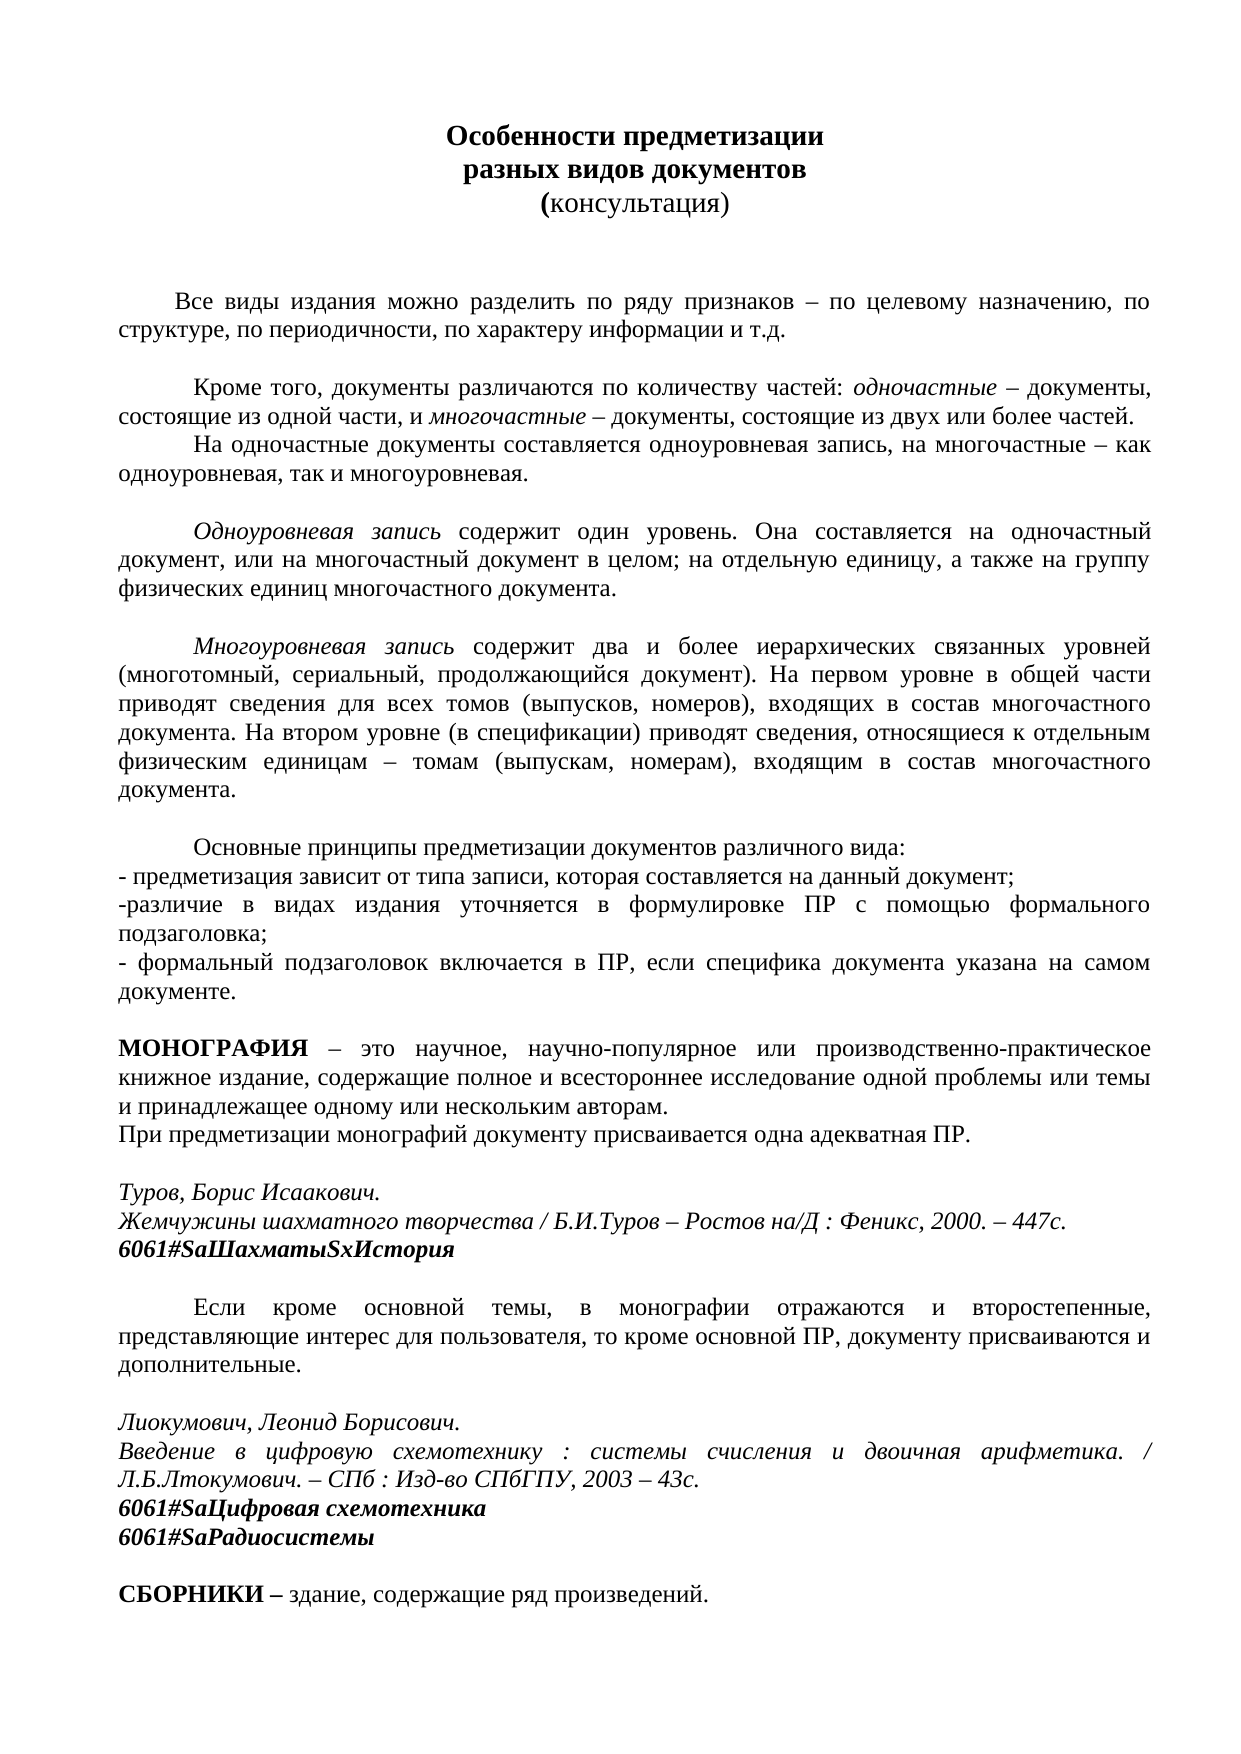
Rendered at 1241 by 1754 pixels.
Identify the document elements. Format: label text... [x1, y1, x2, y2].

text 6061#SaШахматыSxИстория [118, 1234, 1152, 1263]
text -различие в видах издания уточняется в формулировке ПР с помощью формального подзаголовка; [118, 889, 1152, 947]
text Основные принципы предметизации документов различного вида: [118, 832, 1152, 861]
text Лиокумович, Леонид Борисович. [118, 1407, 1152, 1436]
text Жемчужины шахматного творчества / Б.И.Туров – Ростов на/Д : Феникс, 2000. – 447с. [118, 1206, 1152, 1234]
text МОНОГРАФИЯ – это научное, научно-популярное или производственно-практическое книжное издание, содержащие полное и всестороннее исследование одной проблемы или темы и принадлежащее одному или нескольким авторам. [118, 1033, 1152, 1119]
text Если кроме основной темы, в монографии отражаются и второстепенные, представляющие интерес для пользователя, то кроме основной ПР, документу присваиваются и дополнительные. [118, 1292, 1152, 1378]
text Введение в цифровую схемотехнику : системы счисления и двоичная арифметика. / Л.Б.Лтокумович. – СПб : Изд-во СПбГПУ, 2003 – 43с. [118, 1436, 1152, 1493]
text 6061#SaЦифровая схемотехника [118, 1493, 1152, 1522]
text - формальный подзаголовок включается в ПР, если специфика документа указана на самом документе. [118, 947, 1152, 1004]
text (консультация) [118, 185, 1152, 219]
text СБОРНИКИ – здание, содержащие ряд произведений. [118, 1579, 1152, 1608]
text Кроме того, документы различаются по количеству частей: одночастные – документы, состоящие из одной части, и многочастные – документы, состоящие из двух или более частей. [118, 372, 1152, 429]
text - предметизация зависит от типа записи, которая составляется на данный документ; [118, 861, 1152, 889]
text При предметизации монографий документу присваивается одна адекватная ПР. [118, 1119, 1152, 1148]
text Все виды издания можно разделить по ряду признаков – по целевому назначению, по структуре, по периодичности, по характеру информации и т.д. [118, 286, 1152, 343]
text Многоуровневая запись содержит два и более иерархических связанных уровней (многотомный, сериальный, продолжающийся документ). На первом уровне в общей части приводят сведения для всех томов (выпусков, номеров), входящих в состав многочастного документа. На втором уровне (в спецификации) приводят сведения, относящиеся к отдельным физическим единицам – томам (выпускам, номерам), входящим в состав многочастного документа. [118, 631, 1152, 803]
text 6061#SaРадиосистемы [118, 1522, 1152, 1551]
text Одноуровневая запись содержит один уровень. Она составляется на одночастный документ, или на многочастный документ в целом; на отдельную единицу, а также на группу физических единиц многочастного документа. [118, 516, 1152, 602]
text На одночастные документы составляется одноуровневая запись, на многочастные – как одноуровневая, так и многоуровневая. [118, 429, 1152, 487]
text разных видов документов [118, 152, 1152, 185]
text Особенности предметизации [118, 118, 1152, 152]
text Туров, Борис Исаакович. [118, 1177, 1152, 1206]
